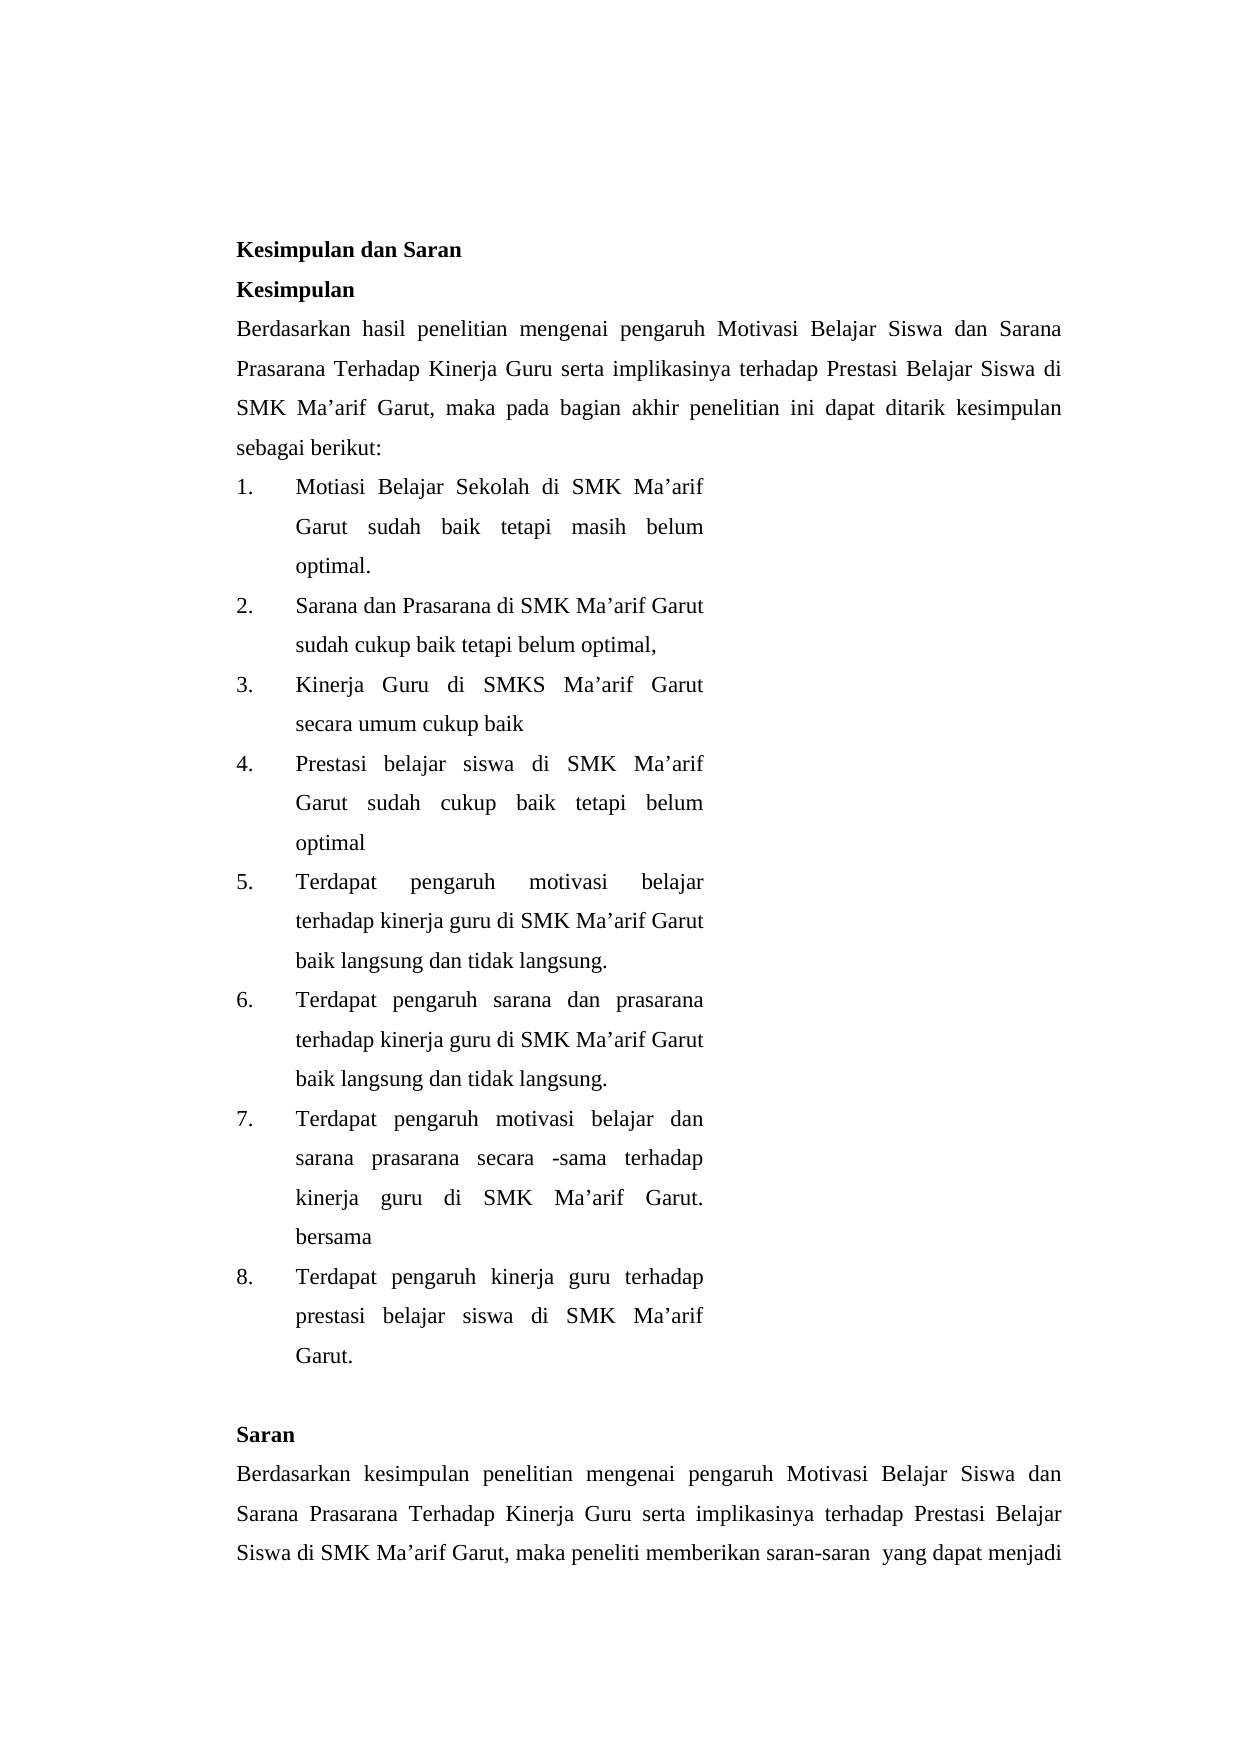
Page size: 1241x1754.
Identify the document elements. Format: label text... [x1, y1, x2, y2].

list Terdapat pengaruh motivasi belajar dan sarana prasarana secara -sama terhadap kinerja guru di SMK Ma’arif Garut. bersama [236, 1105, 704, 1250]
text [236, 1460, 1063, 1566]
list Prestasi belajar siswa di SMK Ma’arif Garut sudah cukup baik tetapi belum optimal [236, 749, 704, 855]
list Terdapat pengaruh kinerja guru terhadap prestasi belajar siswa di SMK Ma’arif Garut. [236, 1263, 704, 1368]
list Terdapat pengaruh motivasi belajar terhadap kinerja guru di SMK Ma’arif Garut baik langsung dan tidak langsung. [236, 868, 704, 973]
list Terdapat pengaruh sarana dan prasarana terhadap kinerja guru di SMK Ma’arif Garut baik langsung dan tidak langsung. [236, 986, 704, 1092]
text Kesimpulan dan Saran [236, 236, 1063, 263]
text Saran [236, 1421, 1063, 1447]
list Sarana dan Prasarana di SMK Ma’arif Garut sudah cukup baik tetapi belum optimal, [236, 592, 704, 657]
list Kinerja Guru di SMKS Ma’arif Garut secara umum cukup baik [236, 671, 704, 736]
text Berdasarkan hasil penelitian mengenai pengaruh Motivasi Belajar Siswa dan Sarana Prasarana Terhadap Kinerja Guru serta implikasinya terhadap Prestasi Belajar Siswa di SMK Ma’arif Garut, maka pada bagian akhir penelitian ini dapat ditarik kesimpulan sebagai berikut: [236, 315, 1063, 460]
list Motiasi Belajar Sekolah di SMK Ma’arif Garut sudah baik tetapi masih belum optimal. [236, 473, 704, 578]
text Kesimpulan [236, 276, 1063, 302]
